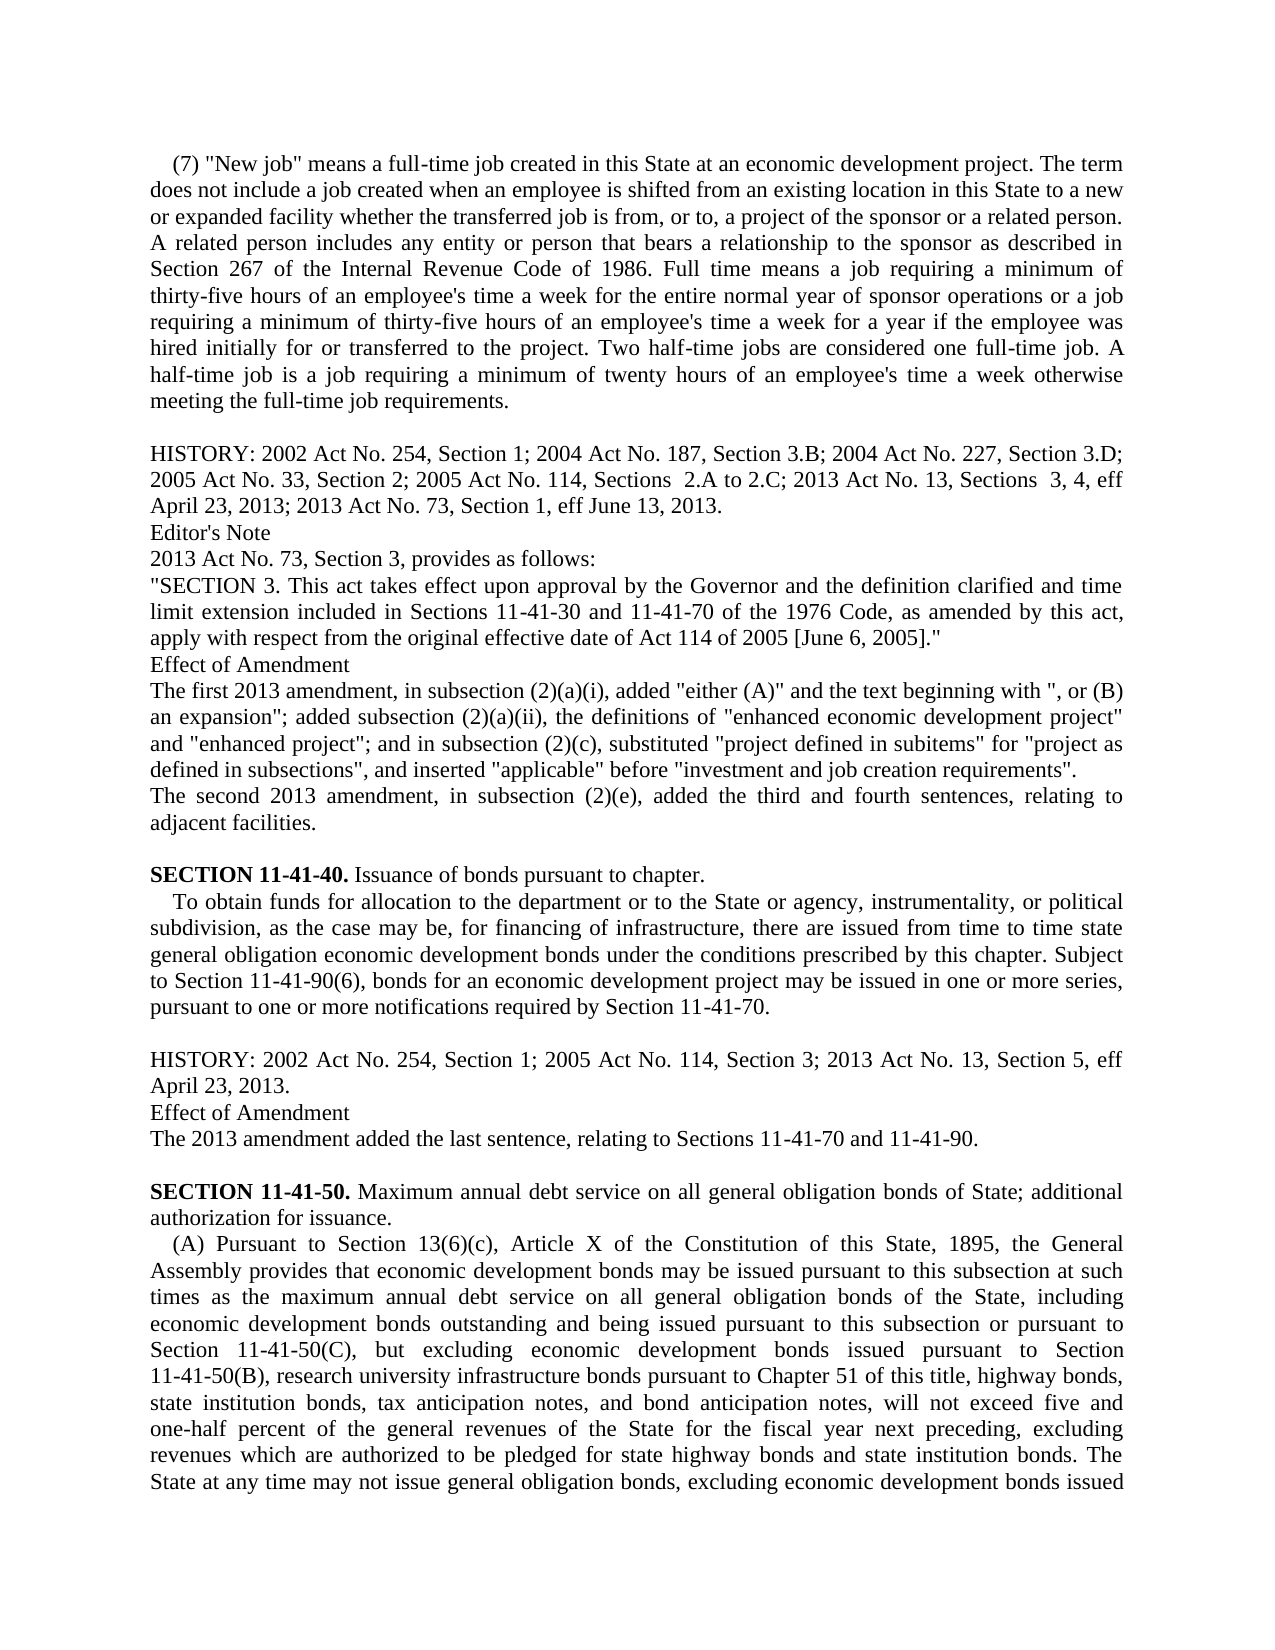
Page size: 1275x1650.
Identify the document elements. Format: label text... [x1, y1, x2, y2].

text SECTION 11-41-50. Maximum annual debt service on all general obligation bonds of State; additional authorization for issuance. [150, 1178, 1125, 1231]
text Effect of Amendment [150, 651, 1125, 677]
text The 2013 amendment added the last sentence, relating to Sections 11-41-70 and 11-41-90. [150, 1125, 1125, 1151]
text "SECTION 3. This act takes effect upon approval by the Governor and the definition clarified and time limit extension included in Sections 11-41-30 and 11-41-70 of the 1976 Code, as amended by this act, apply with respect from the original effective date of Act 114 of 2005 [June 6, 2005]." [150, 572, 1125, 651]
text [150, 1231, 1125, 1494]
text (7) "New job" means a full-time job created in this State at an economic development project. The term does not include a job created when an employee is shifted from an existing location in this State to a new or expanded facility whether the transferred job is from, or to, a project of the sponsor or a related person. A related person includes any entity or person that bears a relationship to the sponsor as described in Section 267 of the Internal Revenue Code of 1986. Full time means a job requiring a minimum of thirty-five hours of an employee's time a week for the entire normal year of sponsor operations or a job requiring a minimum of thirty-five hours of an employee's time a week for a year if the employee was hired initially for or transferred to the project. Two half-time jobs are considered one full-time job. A half-time job is a job requiring a minimum of twenty hours of an employee's time a week otherwise meeting the full-time job requirements. [150, 150, 1125, 413]
text Editor's Note [150, 519, 1125, 545]
text HISTORY: 2002 Act No. 254, Section 1; 2005 Act No. 114, Section 3; 2013 Act No. 13, Section 5, eff April 23, 2013. [150, 1046, 1125, 1099]
text HISTORY: 2002 Act No. 254, Section 1; 2004 Act No. 187, Section 3.B; 2004 Act No. 227, Section 3.D; 2005 Act No. 33, Section 2; 2005 Act No. 114, Sections 2.A to 2.C; 2013 Act No. 13, Sections 3, 4, eff April 23, 2013; 2013 Act No. 73, Section 1, eff June 13, 2013. [150, 440, 1125, 519]
text SECTION 11-41-40. Issuance of bonds pursuant to chapter. [150, 862, 1125, 888]
text To obtain funds for allocation to the department or to the State or agency, instrumentality, or political subdivision, as the case may be, for financing of infrastructure, there are issued from time to time state general obligation economic development bonds under the conditions prescribed by this chapter. Subject to Section 11-41-90(6), bonds for an economic development project may be issued in one or more series, pursuant to one or more notifications required by Section 11-41-70. [150, 888, 1125, 1020]
text Effect of Amendment [150, 1099, 1125, 1125]
text The second 2013 amendment, in subsection (2)(e), added the third and fourth sentences, relating to adjacent facilities. [150, 782, 1125, 835]
text 2013 Act No. 73, Section 3, provides as follows: [150, 545, 1125, 572]
text The first 2013 amendment, in subsection (2)(a)(i), added "either (A)" and the text beginning with ", or (B) an expansion"; added subsection (2)(a)(ii), the definitions of "enhanced economic development project" and "enhanced project"; and in subsection (2)(c), substituted "project defined in subitems" for "project as defined in subsections", and inserted "applicable" before "investment and job creation requirements". [150, 677, 1125, 782]
